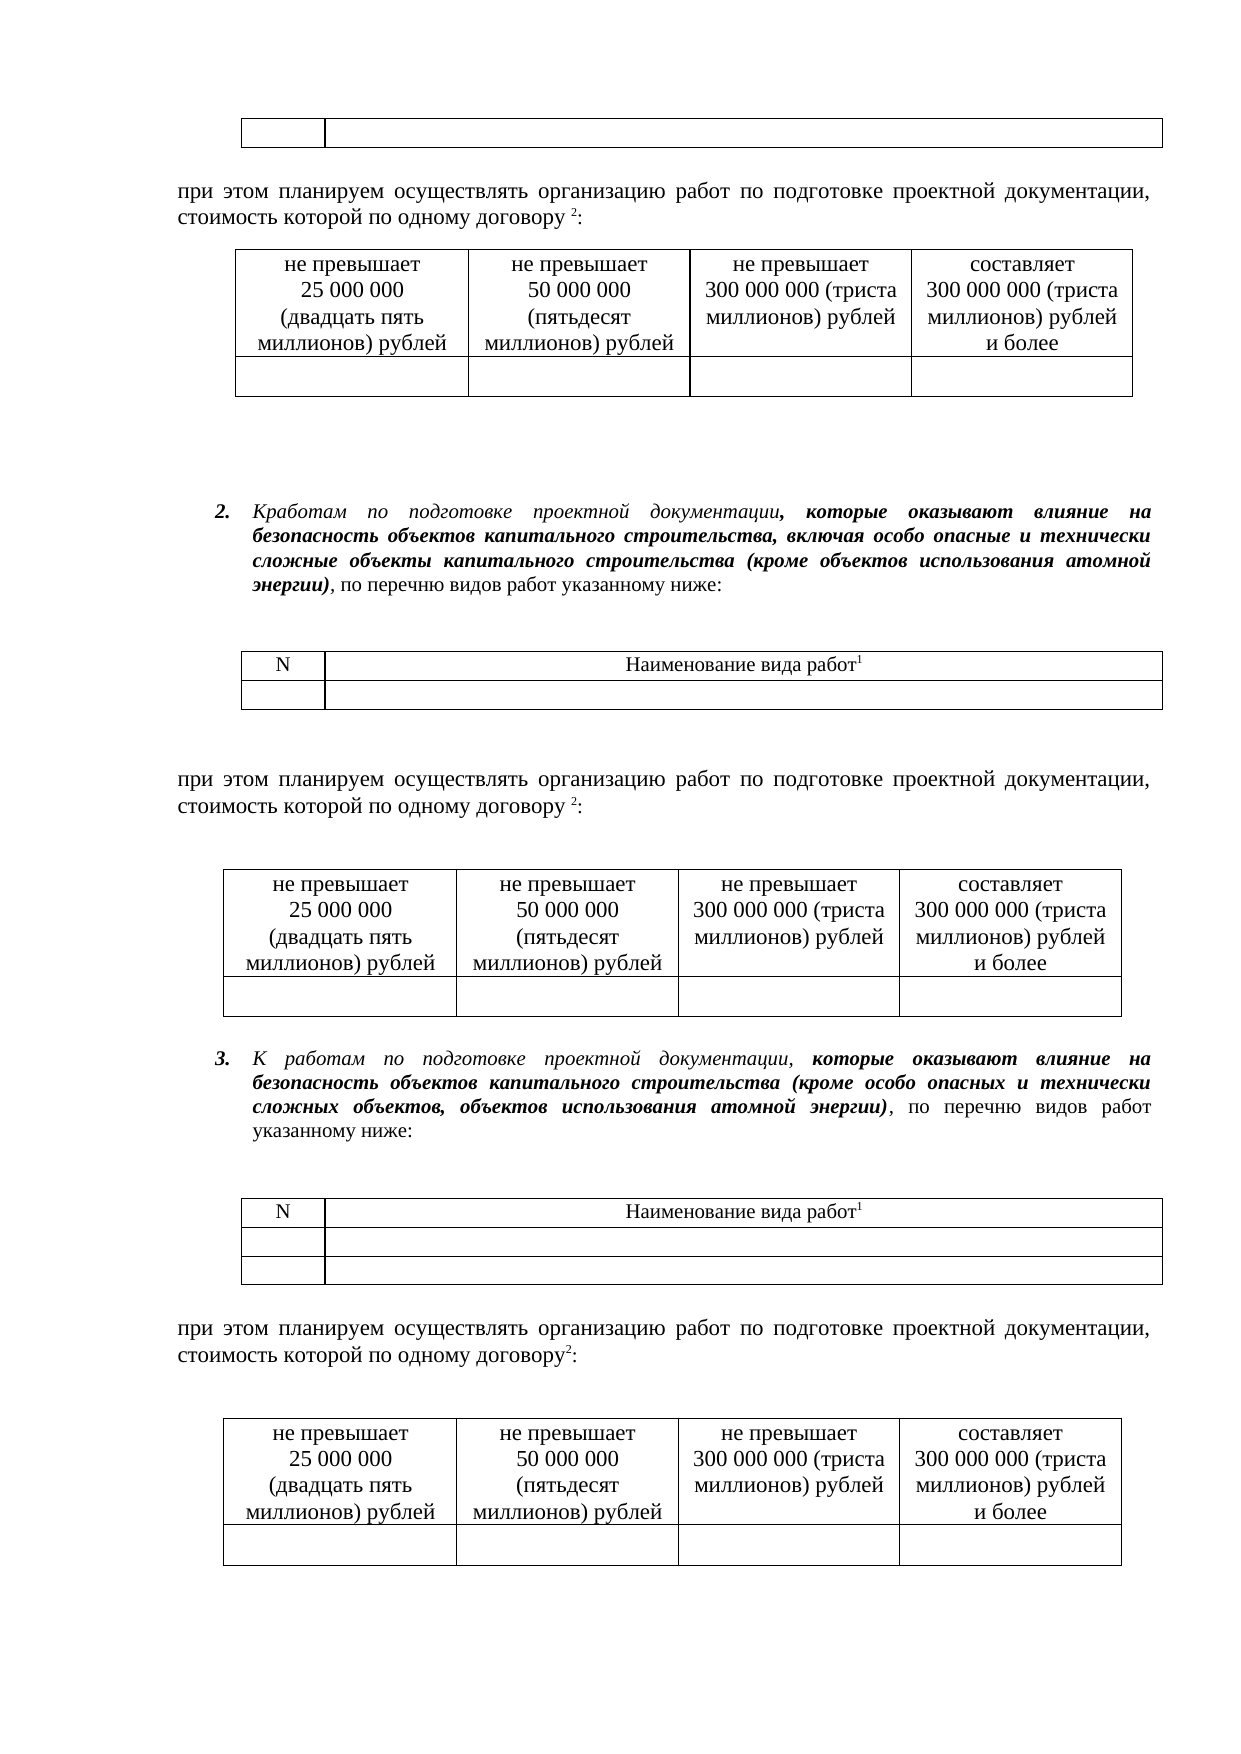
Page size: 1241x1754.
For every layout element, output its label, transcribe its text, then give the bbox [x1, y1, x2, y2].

table_header не превышает 50 000 000 (пятьдесят миллионов) рублей [469, 250, 689, 356]
table_cell [224, 977, 456, 1016]
table_cell [326, 681, 1162, 709]
table_header N [242, 652, 324, 680]
table_cell [679, 977, 899, 1016]
table_header не превышает 25 000 000 (двадцать пять миллионов) рублей [224, 870, 456, 976]
text при этом планируем осуществлять организацию работ по подготовке проектной документации, стоимость которой по одному договору 2: [177, 177, 1152, 230]
table_cell [242, 119, 324, 147]
list Кработам по подготовке проектной документации, которые оказывают влияние на безопасность объектов капитального строительства, включая особо опасные и технически сложные объекты капитального строительства (кроме объектов использования атомной энергии), по перечню видов работ указанному ниже: [215, 499, 1152, 596]
table_cell [912, 357, 1132, 396]
table_header не превышает 300 000 000 (триста миллионов) рублей [679, 870, 899, 976]
table_header не превышает 50 000 000 (пятьдесят миллионов) рублей [457, 1419, 678, 1524]
table_header N [242, 1199, 324, 1227]
table_cell [242, 1257, 324, 1284]
text при этом планируем осуществлять организацию работ по подготовке проектной документации, стоимость которой по одному договору2: [177, 1314, 1152, 1367]
text при этом планируем осуществлять организацию работ по подготовке проектной документации, стоимость которой по одному договору 2: [177, 765, 1152, 818]
table_cell [326, 1228, 1162, 1256]
table_header не превышает 25 000 000 (двадцать пять миллионов) рублей [236, 250, 468, 356]
table_cell [469, 357, 689, 396]
table_cell [236, 357, 468, 396]
table_header составляет 300 000 000 (триста миллионов) рублей и более [912, 250, 1132, 356]
table_cell [224, 1525, 456, 1564]
table_header Наименование вида работ1 [326, 652, 1162, 680]
table_cell [457, 977, 678, 1016]
table_cell [457, 1525, 678, 1564]
table_header не превышает 300 000 000 (триста миллионов) рублей [679, 1419, 899, 1524]
list К работам по подготовке проектной документации, которые оказывают влияние на безопасность объектов капитального строительства (кроме особо опасных и технически сложных объектов, объектов использования атомной энергии), по перечню видов работ указанному ниже: [215, 900, 1152, 1142]
table_header не превышает 50 000 000 (пятьдесят миллионов) рублей [457, 870, 678, 976]
table_cell [242, 681, 324, 709]
table_header Наименование вида работ1 [326, 1199, 1162, 1227]
table_header составляет 300 000 000 (триста миллионов) рублей и более [900, 1419, 1121, 1524]
table_cell [242, 1228, 324, 1256]
table_cell [691, 357, 911, 396]
table_cell [326, 1257, 1162, 1284]
table_header не превышает 300 000 000 (триста миллионов) рублей [691, 250, 911, 356]
table_cell [900, 1525, 1121, 1564]
table_cell [326, 119, 1162, 147]
table_cell [900, 977, 1121, 1016]
table_header не превышает 25 000 000 (двадцать пять миллионов) рублей [224, 1419, 456, 1524]
table_cell [679, 1525, 899, 1564]
table_header составляет 300 000 000 (триста миллионов) рублей и более [900, 870, 1121, 976]
